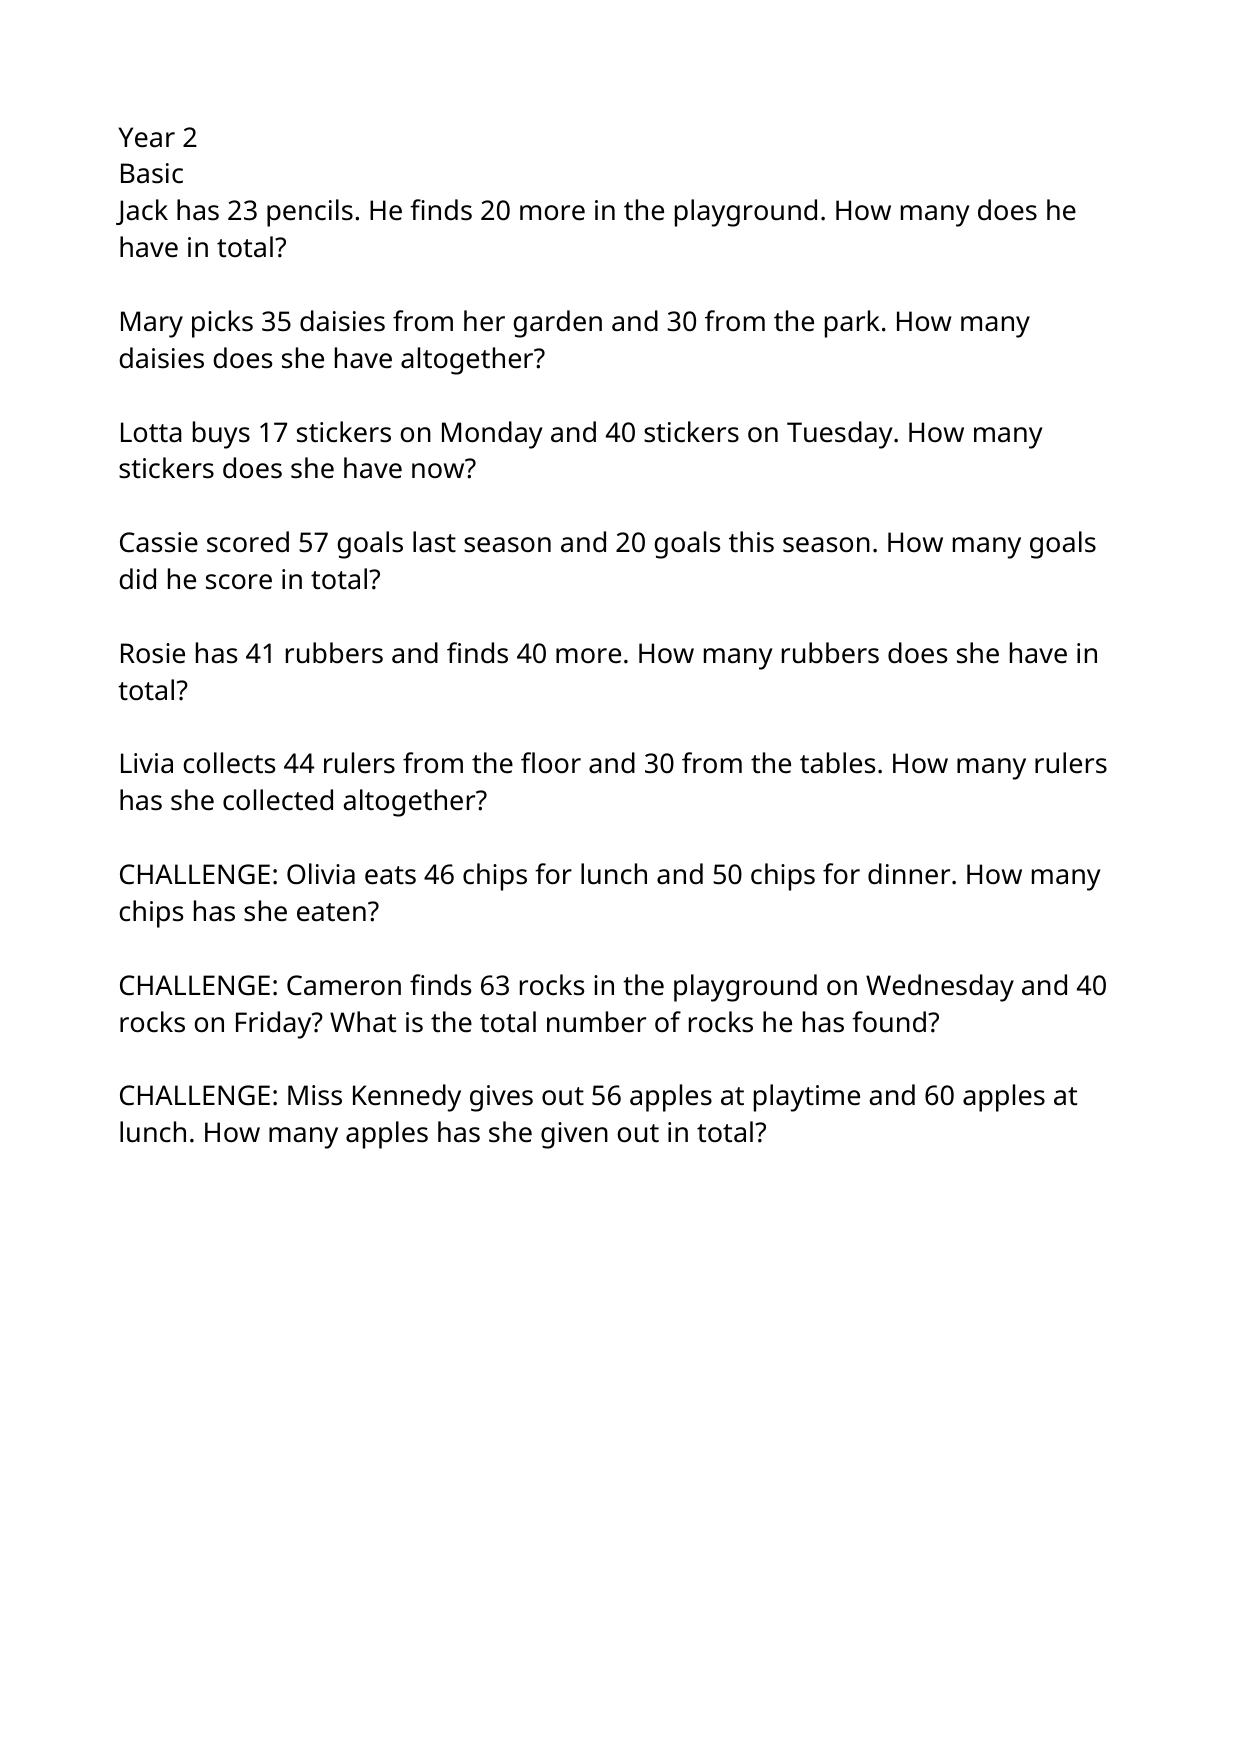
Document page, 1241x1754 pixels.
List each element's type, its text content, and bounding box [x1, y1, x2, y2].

text CHALLENGE: Olivia eats 46 chips for lunch and 50 chips for dinner. How many chips has she eaten? [118, 856, 1122, 929]
text Cassie scored 57 goals last season and 20 goals this season. How many goals did he score in total? [118, 524, 1122, 597]
text Mary picks 35 daisies from her garden and 30 from the park. How many daisies does she have altogether? [118, 302, 1122, 376]
text Livia collects 44 rulers from the floor and 30 from the tables. How many rulers has she collected altogether? [118, 745, 1122, 819]
text CHALLENGE: Miss Kennedy gives out 56 apples at playtime and 60 apples at lunch. How many apples has she given out in total? [118, 1077, 1122, 1151]
text Lotta buys 17 stickers on Monday and 40 stickers on Tuesday. How many stickers does she have now? [118, 413, 1122, 487]
text Year 2 [118, 118, 1122, 155]
text Basic [118, 155, 1122, 192]
text Rosie has 41 rubbers and finds 40 more. How many rubbers does she have in total? [118, 634, 1122, 708]
text Jack has 23 pencils. He finds 20 more in the playground. How many does he have in total? [118, 192, 1122, 266]
text CHALLENGE: Cameron finds 63 rocks in the playground on Wednesday and 40 rocks on Friday? What is the total number of rocks he has found? [118, 966, 1122, 1040]
